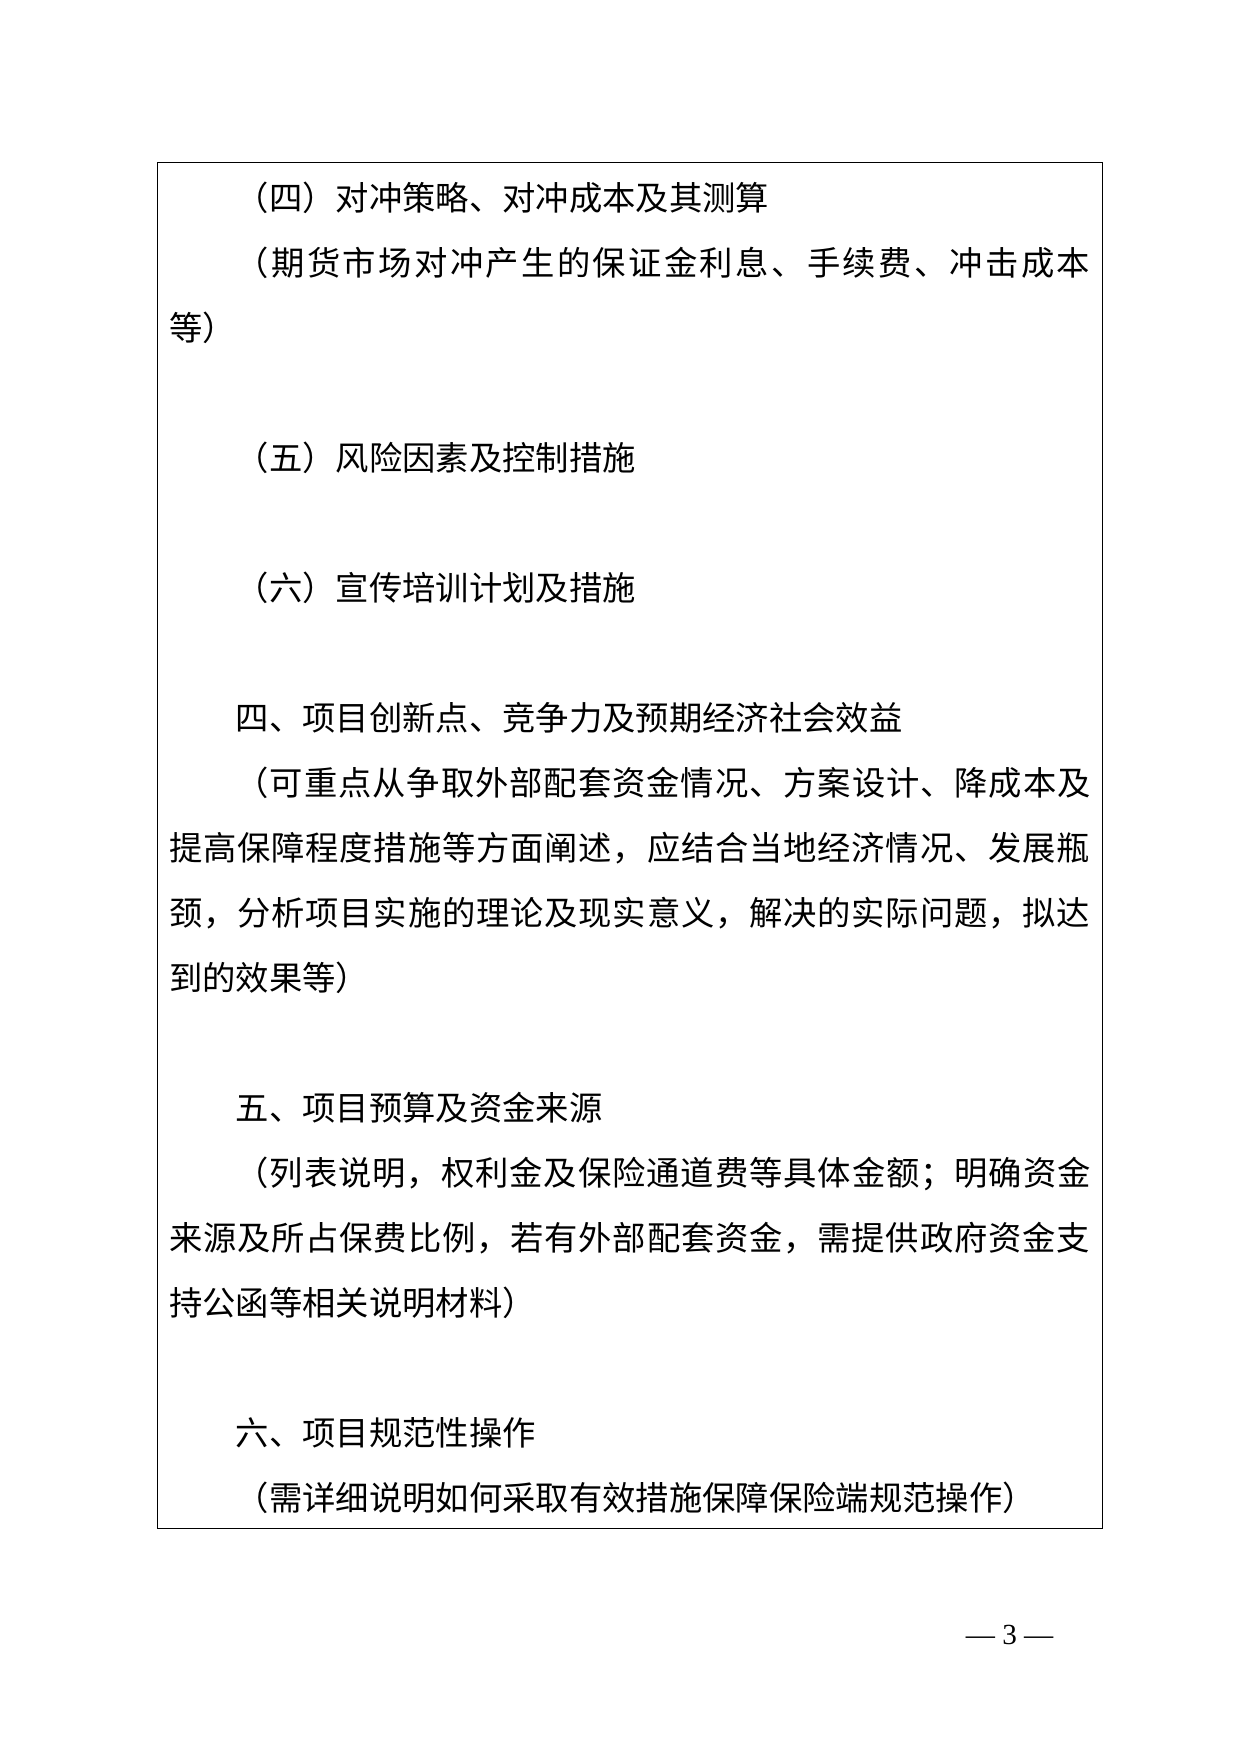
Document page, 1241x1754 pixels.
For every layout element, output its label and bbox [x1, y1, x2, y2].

table_header [158, 163, 1102, 1528]
